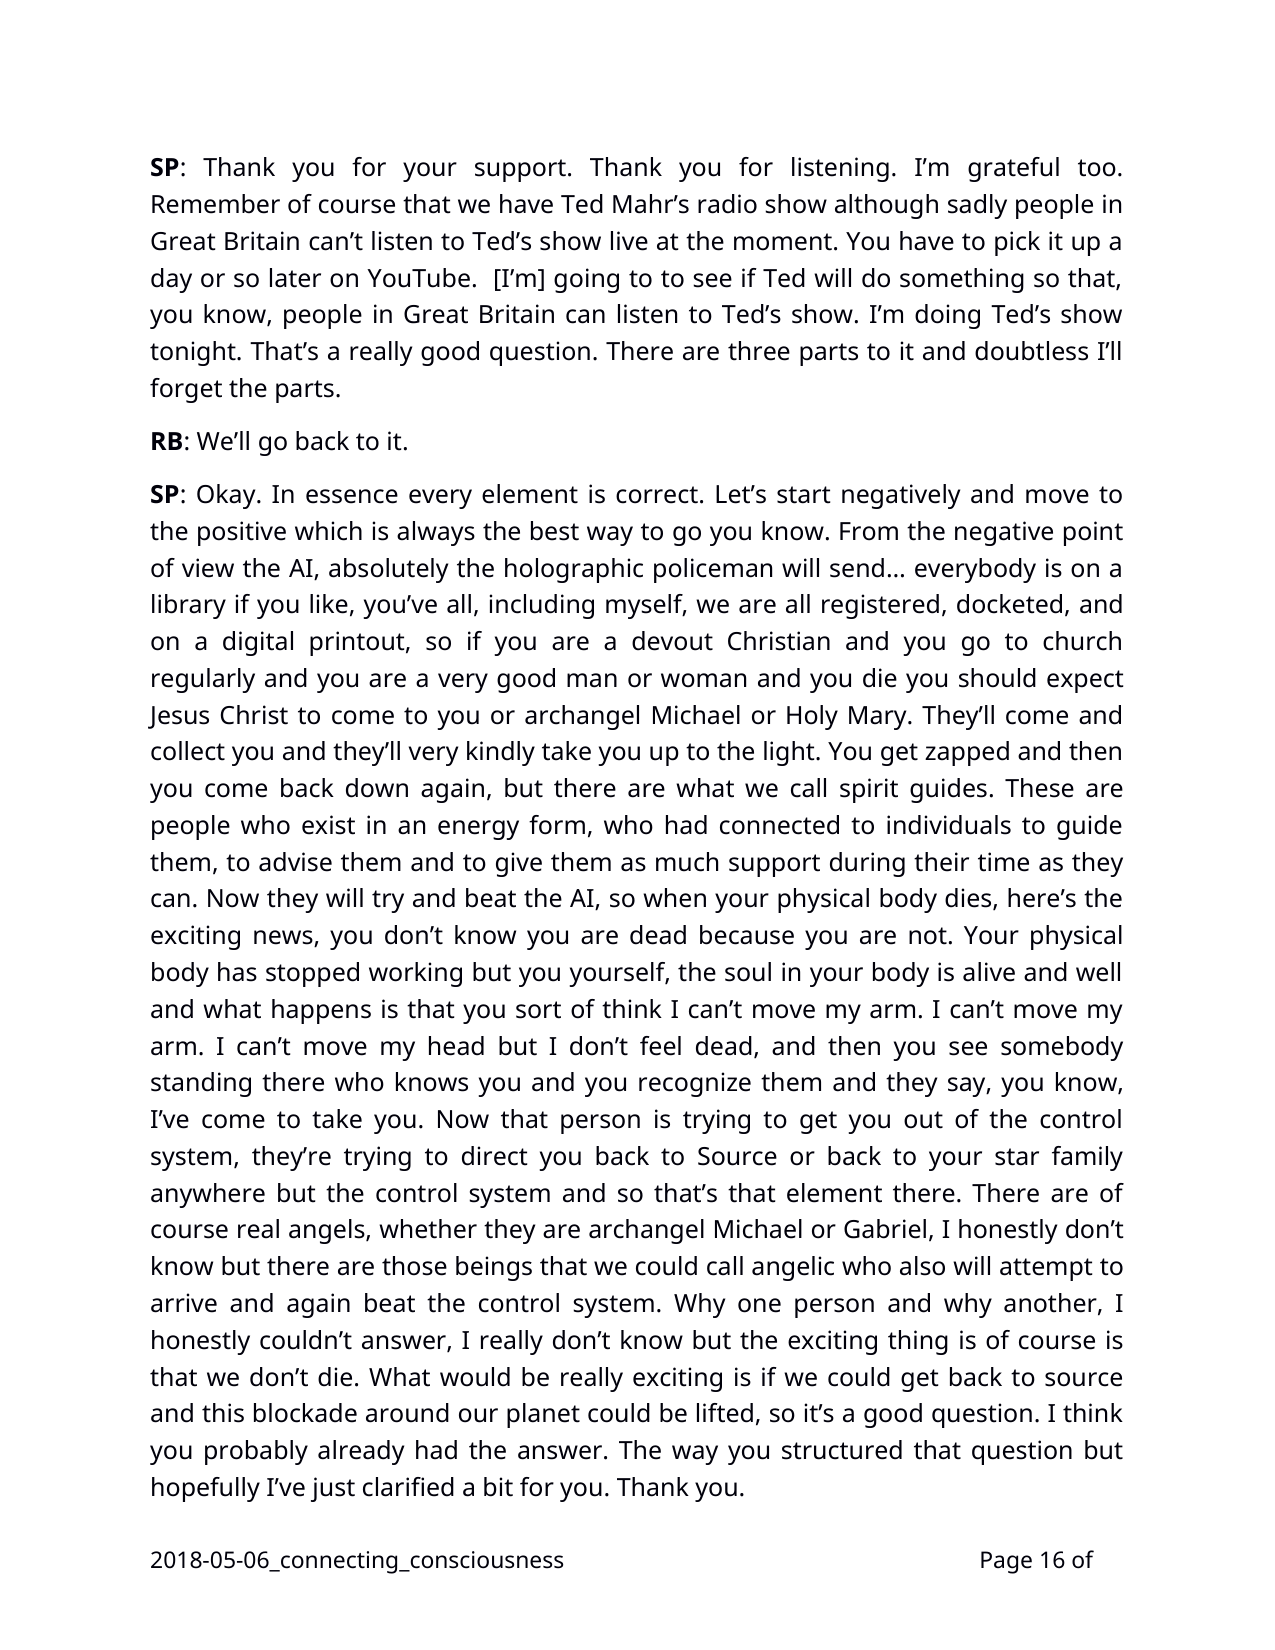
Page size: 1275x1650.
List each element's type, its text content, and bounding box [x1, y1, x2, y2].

text SP: Okay. In essence every element is correct. Let’s start negatively and move to the positive which is always the best way to go you know. From the negative point of view the AI, absolutely the holographic policeman will send… everybody is on a library if you like, you’ve all, including myself, we are all registered, docketed, and on a digital printout, so if you are a devout Christian and you go to church regularly and you are a very good man or woman and you die you should expect Jesus Christ to come to you or archangel Michael or Holy Mary. They’ll come and collect you and they’ll very kindly take you up to the light. You get zapped and then you come back down again, but there are what we call spirit guides. These are people who exist in an energy form, who had connected to individuals to guide them, to advise them and to give them as much support during their time as they can. Now they will try and beat the AI, so when your physical body dies, here’s the exciting news, you don’t know you are dead because you are not. Your physical body has stopped working but you yourself, the soul in your body is alive and well and what happens is that you sort of think I can’t move my arm. I can’t move my arm. I can’t move my head but I don’t feel dead, and then you see somebody standing there who knows you and you recognize them and they say, you know, I’ve come to take you. Now that person is trying to get you out of the control system, they’re trying to direct you back to Source or back to your star family anywhere but the control system and so that’s that element there. There are of course real angels, whether they are archangel Michael or Gabriel, I honestly don’t know but there are those beings that we could call angelic who also will attempt to arrive and again beat the control system. Why one person and why another, I honestly couldn’t answer, I really don’t know but the exciting thing is of course is that we don’t die. What would be really exciting is if we could get back to source and this blockade around our planet could be lifted, so it’s a good question. I think you probably already had the answer. The way you structured that question but hopefully I’ve just clarified a bit for you. Thank you. [150, 477, 1125, 1503]
text RB: We’ll go back to it. [150, 424, 1125, 458]
text SP: Thank you for your support. Thank you for listening. I’m grateful too. Remember of course that we have Ted Mahr’s radio show although sadly people in Great Britain can’t listen to Ted’s show live at the moment. You have to pick it up a day or so later on YouTube. [I’m] going to to see if Ted will do something so that, you know, people in Great Britain can listen to Ted’s show. I’m doing Ted’s show tonight. That’s a really good question. There are three parts to it and doubtless I’ll forget the parts. [150, 150, 1125, 405]
